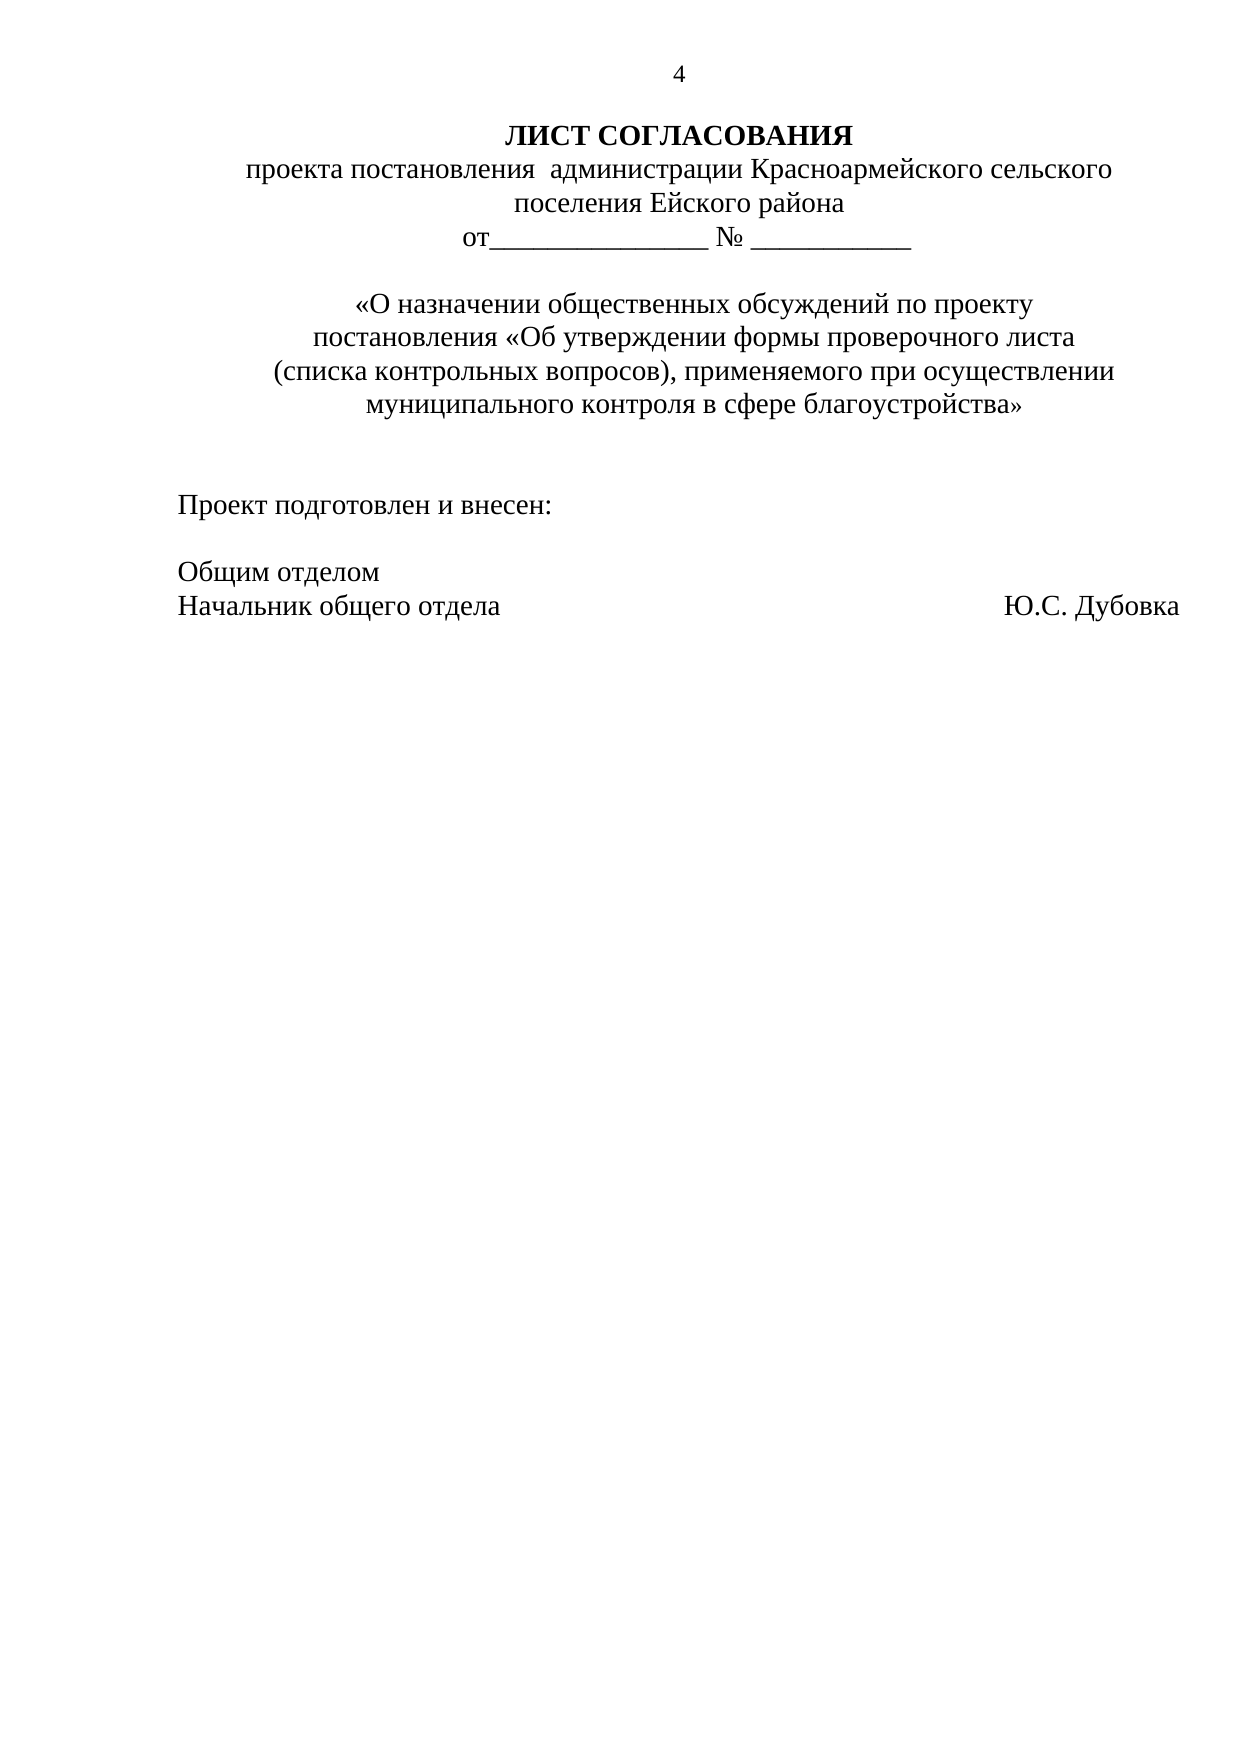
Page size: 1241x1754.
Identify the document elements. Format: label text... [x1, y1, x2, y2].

text от_______________ № ___________ [177, 219, 1181, 252]
text Общим отделом [177, 554, 1181, 588]
text Проект подготовлен и внесен: [177, 487, 1181, 521]
text «О назначении общественных обсуждений по проекту постановления «Об утверждении формы проверочного листа (списка контрольных вопросов), применяемого при осуществлении муниципального контроля в сфере благоустройства» [266, 286, 1122, 420]
text проекта постановления администрации Красноармейского сельского [177, 152, 1181, 185]
text Начальник общего отдела Ю.С. Дубовка [177, 588, 1181, 621]
text поселения Ейского района [177, 185, 1181, 219]
subtitle ЛИСТ СОГЛАСОВАНИЯ [177, 118, 1181, 152]
